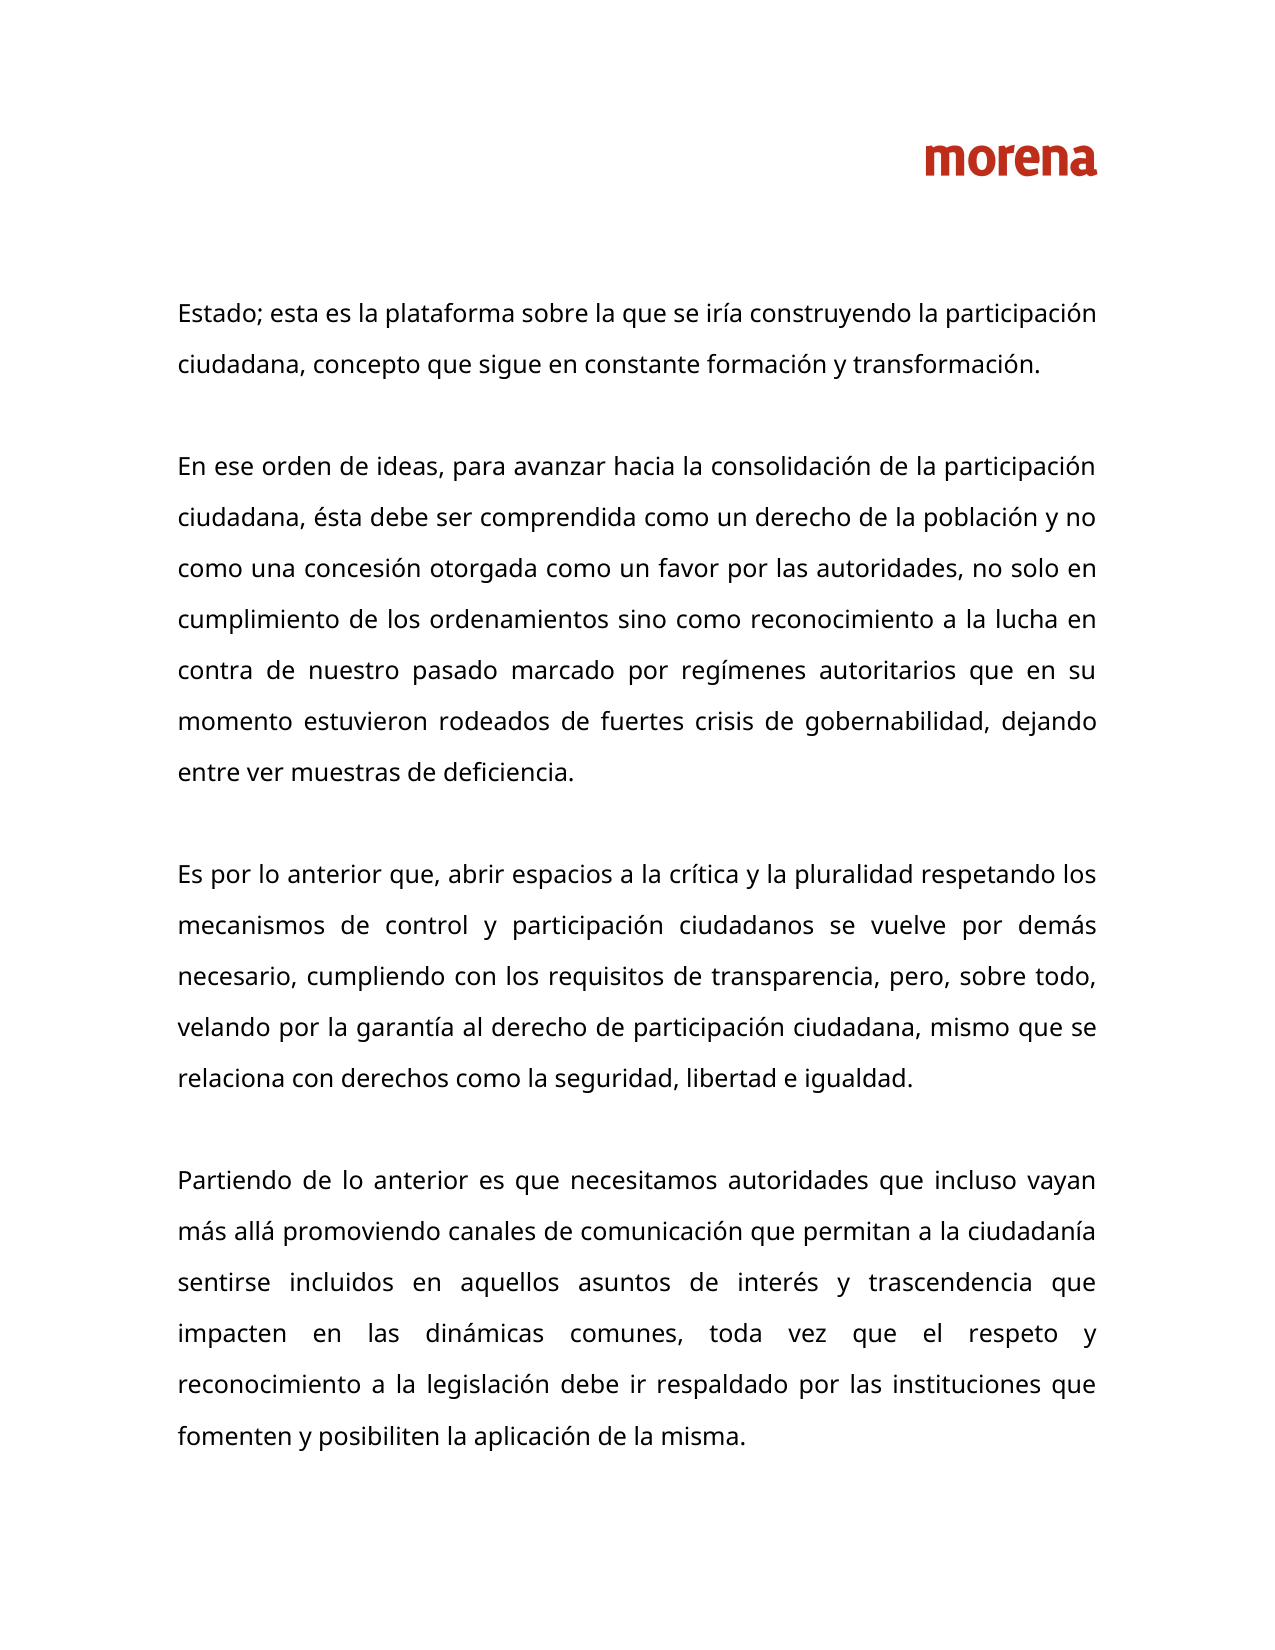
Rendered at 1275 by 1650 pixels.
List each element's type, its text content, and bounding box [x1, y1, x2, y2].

text Partiendo de lo anterior es que necesitamos autoridades que incluso vayan más allá promoviendo canales de comunicación que permitan a la ciudadanía sentirse incluidos en aquellos asuntos de interés y trascendencia que impacten en las dinámicas comunes, toda vez que el respeto y reconocimiento a la legislación debe ir respaldado por las instituciones que fomenten y posibiliten la aplicación de la misma. [177, 1163, 1098, 1452]
text Es por lo anterior que, abrir espacios a la crítica y la pluralidad respetando los mecanismos de control y participación ciudadanos se vuelve por demás necesario, cumpliendo con los requisitos de transparencia, pero, sobre todo, velando por la garantía al derecho de participación ciudadana, mismo que se relaciona con derechos como la seguridad, libertad e igualdad. [177, 857, 1098, 1095]
text En ese orden de ideas, para avanzar hacia la consolidación de la participación ciudadana, ésta debe ser comprendida como un derecho de la población y no como una concesión otorgada como un favor por las autoridades, no solo en cumplimiento de los ordenamientos sino como reconocimiento a la lucha en contra de nuestro pasado marcado por regímenes autoritarios que en su momento estuvieron rodeados de fuertes crisis de gobernabilidad, dejando entre ver muestras de deficiencia. [177, 448, 1098, 789]
picture [925, 144, 1098, 178]
